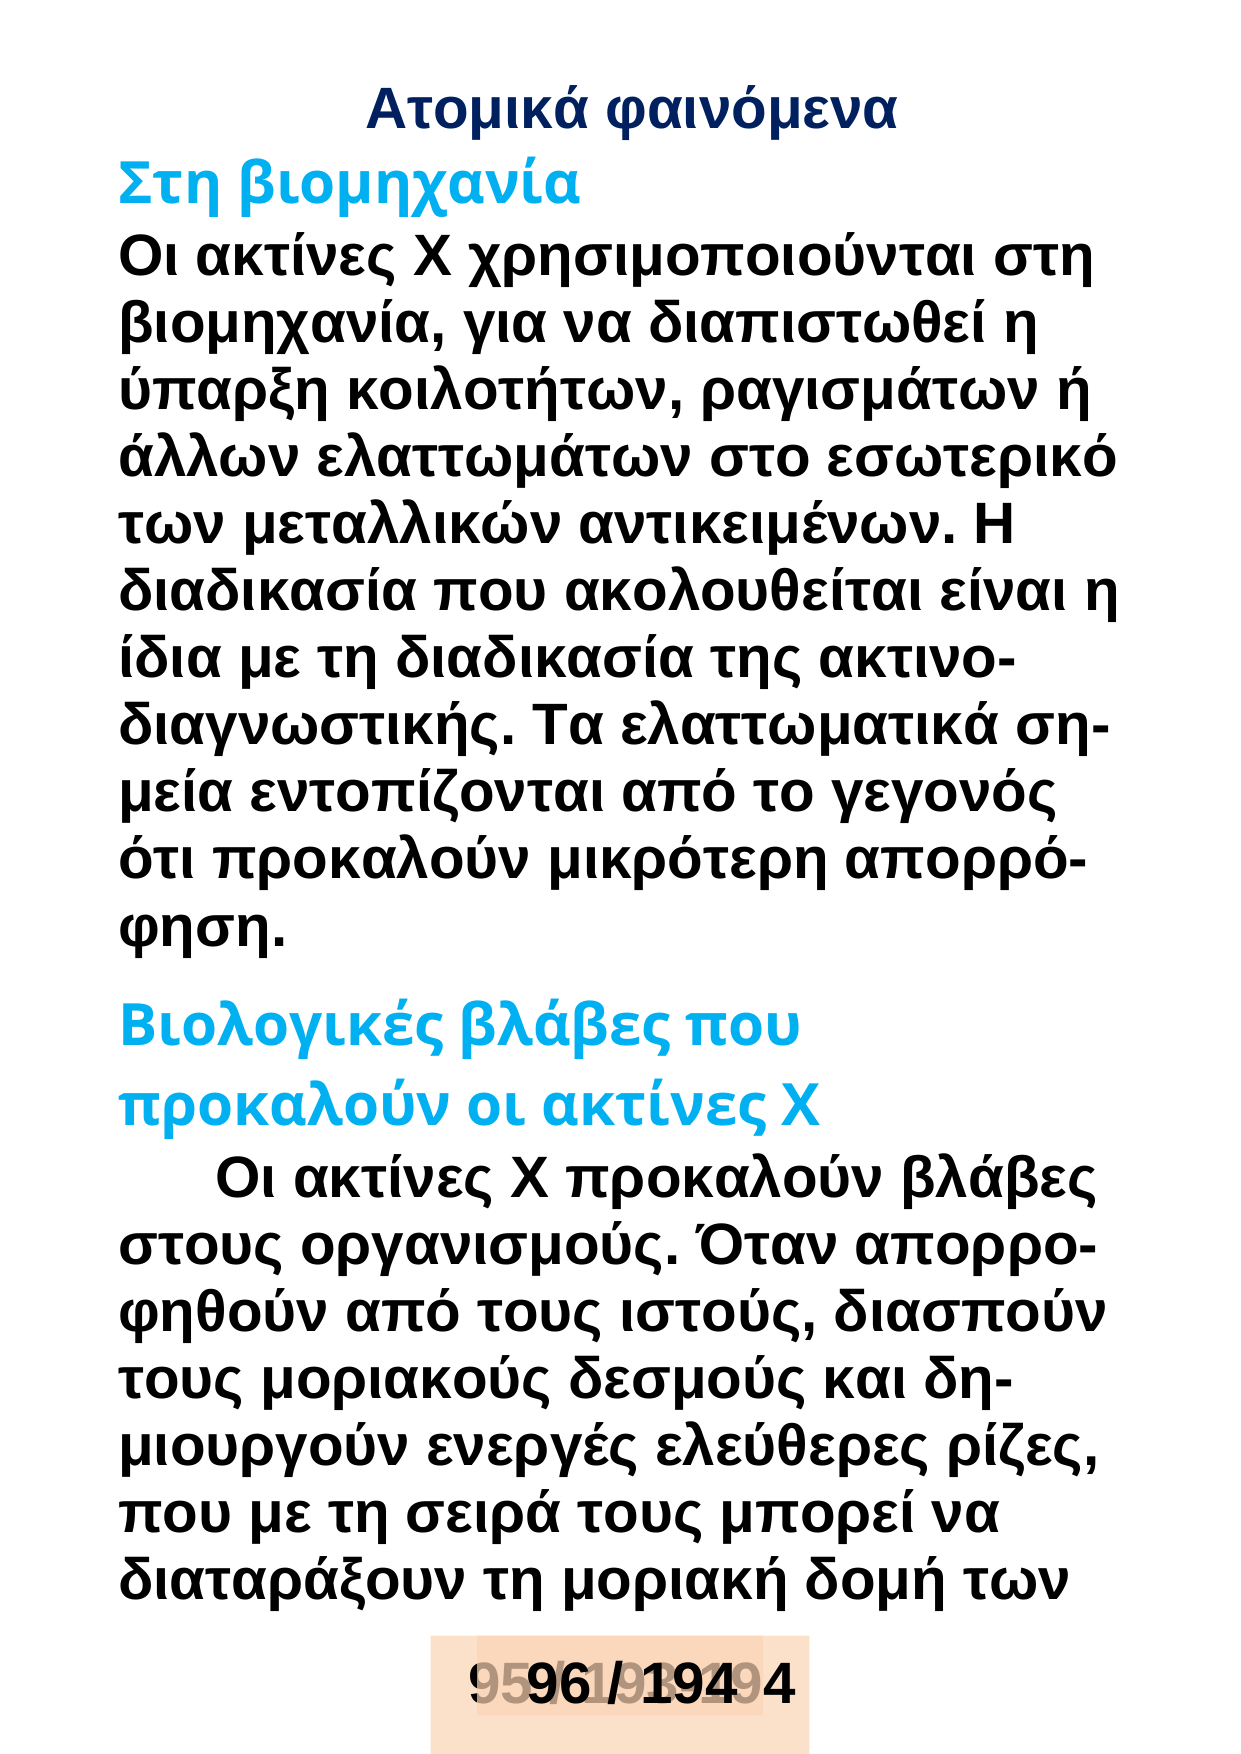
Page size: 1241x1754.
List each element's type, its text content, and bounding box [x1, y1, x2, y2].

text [118, 1142, 1122, 1612]
text Στη βιομηχανία [118, 141, 1122, 220]
text Βιολογικές βλάβες που προκαλούν οι ακτίνες Χ [118, 983, 1122, 1142]
text Οι ακτίνες Χ χρησιμοποιούνται στη βιομηχανία, για να διαπιστωθεί η ύπαρξη κοιλοτήτων, ραγισμάτων ή άλλων ελαττωμάτων στο εσωτερικό των μεταλλικών αντικειμένων. Η διαδικασία που ακολουθείται είναι η ίδια με τη διαδικασία της ακτινο-διαγνωστικής. Τα ελαττωματικά ση-μεία εντοπίζονται από το γεγονός ότι προκαλούν μικρότερη απορρό-φηση. [118, 220, 1122, 958]
